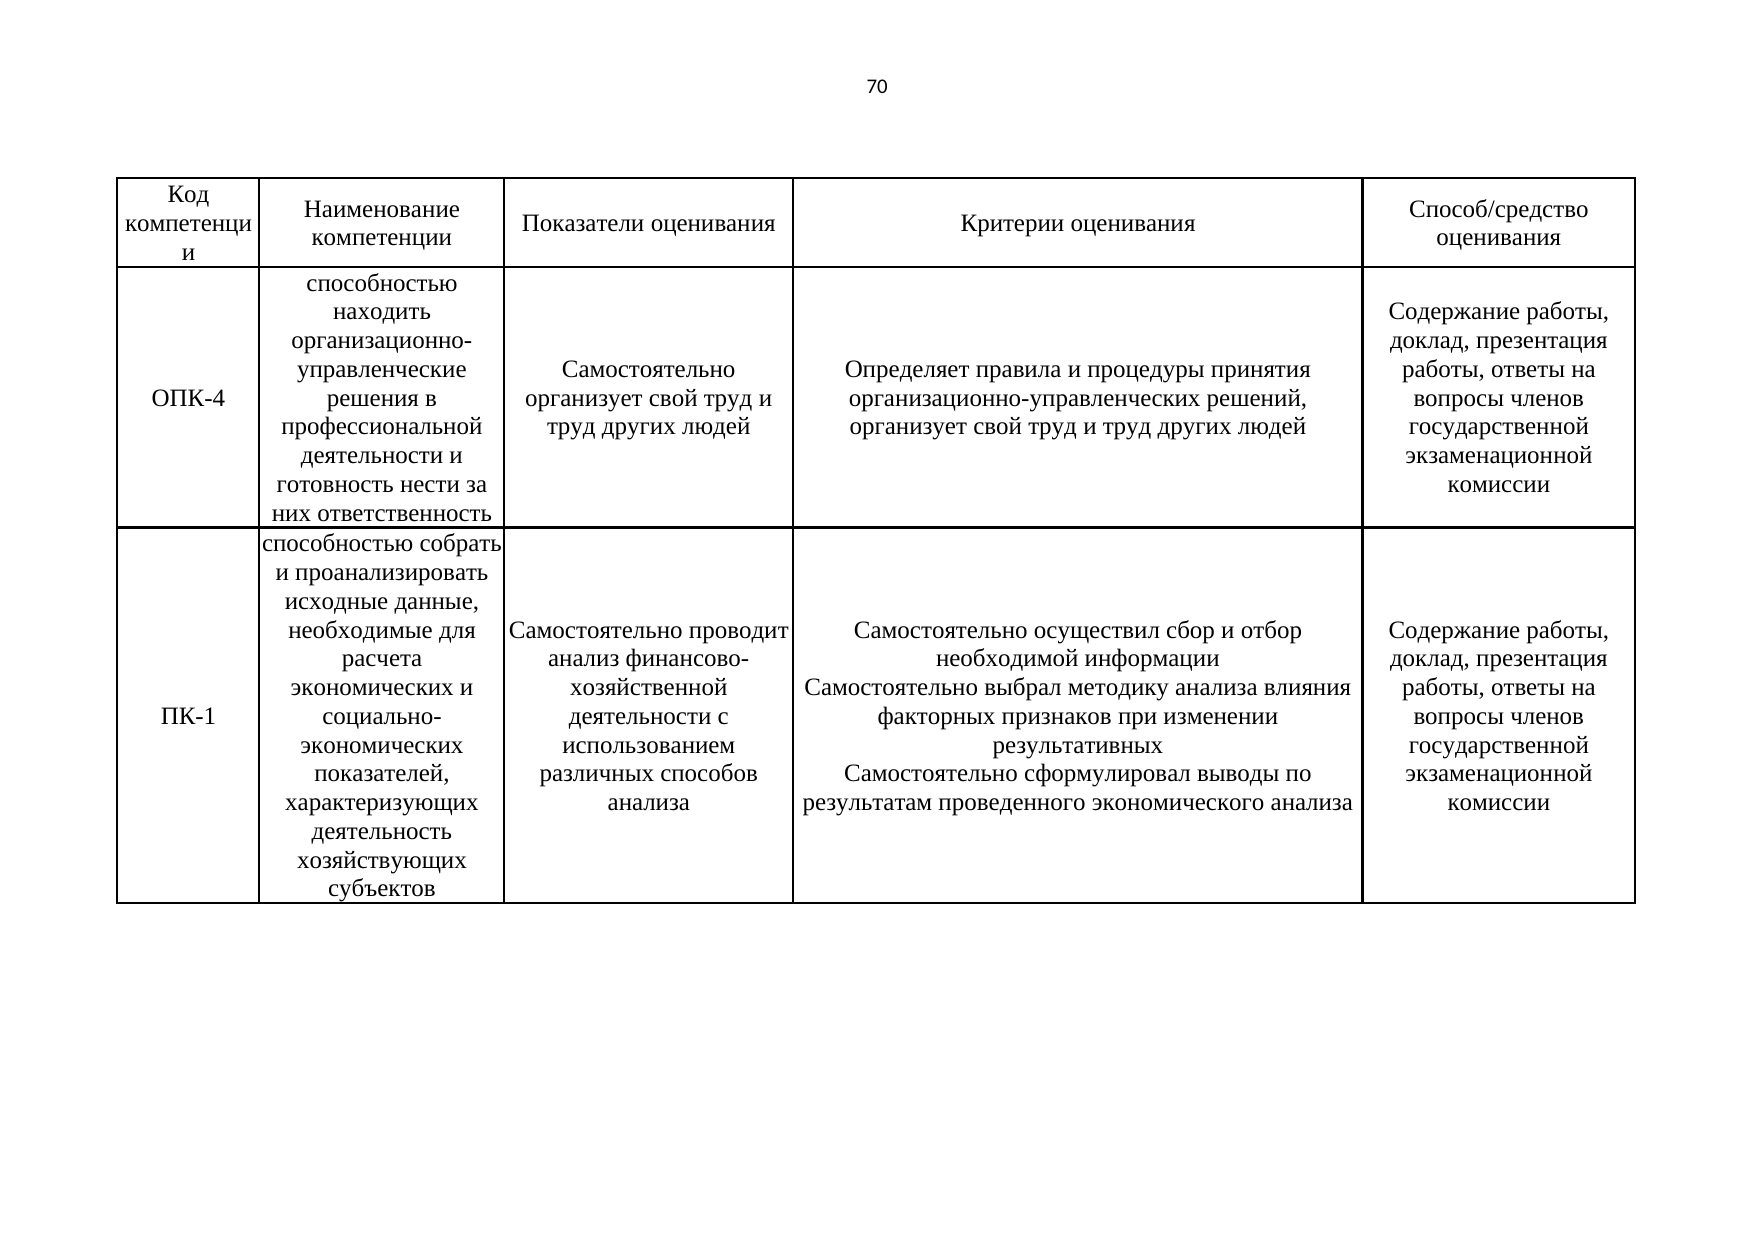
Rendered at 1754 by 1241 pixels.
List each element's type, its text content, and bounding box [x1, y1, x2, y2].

table_cell способностью находить организационно-управленческие решения в профессиональной деятельности и готовность нести за них ответственность [260, 268, 503, 526]
table_header Критерии оценивания [794, 179, 1361, 266]
table_header Способ/средство оценивания [1364, 179, 1634, 266]
table_cell Самостоятельно организует свой труд и труд других людей [505, 268, 792, 526]
table_cell ПК-1 [118, 529, 258, 902]
table_header Наименование компетенции [260, 179, 503, 266]
table_header Код компетенции [118, 179, 258, 266]
table_cell Определяет правила и процедуры принятия организационно-управленческих решений, организует свой труд и труд других людей [794, 268, 1361, 526]
table_cell ОПК-4 [118, 268, 258, 526]
table_cell Самостоятельно осуществил сбор и отбор необходимой информации Самостоятельно выбрал методику анализа влияния факторных признаков при изменении результативных Самостоятельно сформулировал выводы по результатам проведенного экономического анализа [794, 529, 1361, 902]
table_cell способностью собрать и проанализировать исходные данные, необходимые для расчета экономических и социально-экономических показателей, характеризующих деятельность хозяйствующих субъектов [260, 529, 503, 902]
table_header Показатели оценивания [505, 179, 792, 266]
table_cell Самостоятельно проводит анализ финансово-хозяйственной деятельности с использованием различных способов анализа [505, 529, 792, 902]
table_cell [1364, 529, 1634, 902]
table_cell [1364, 268, 1634, 526]
